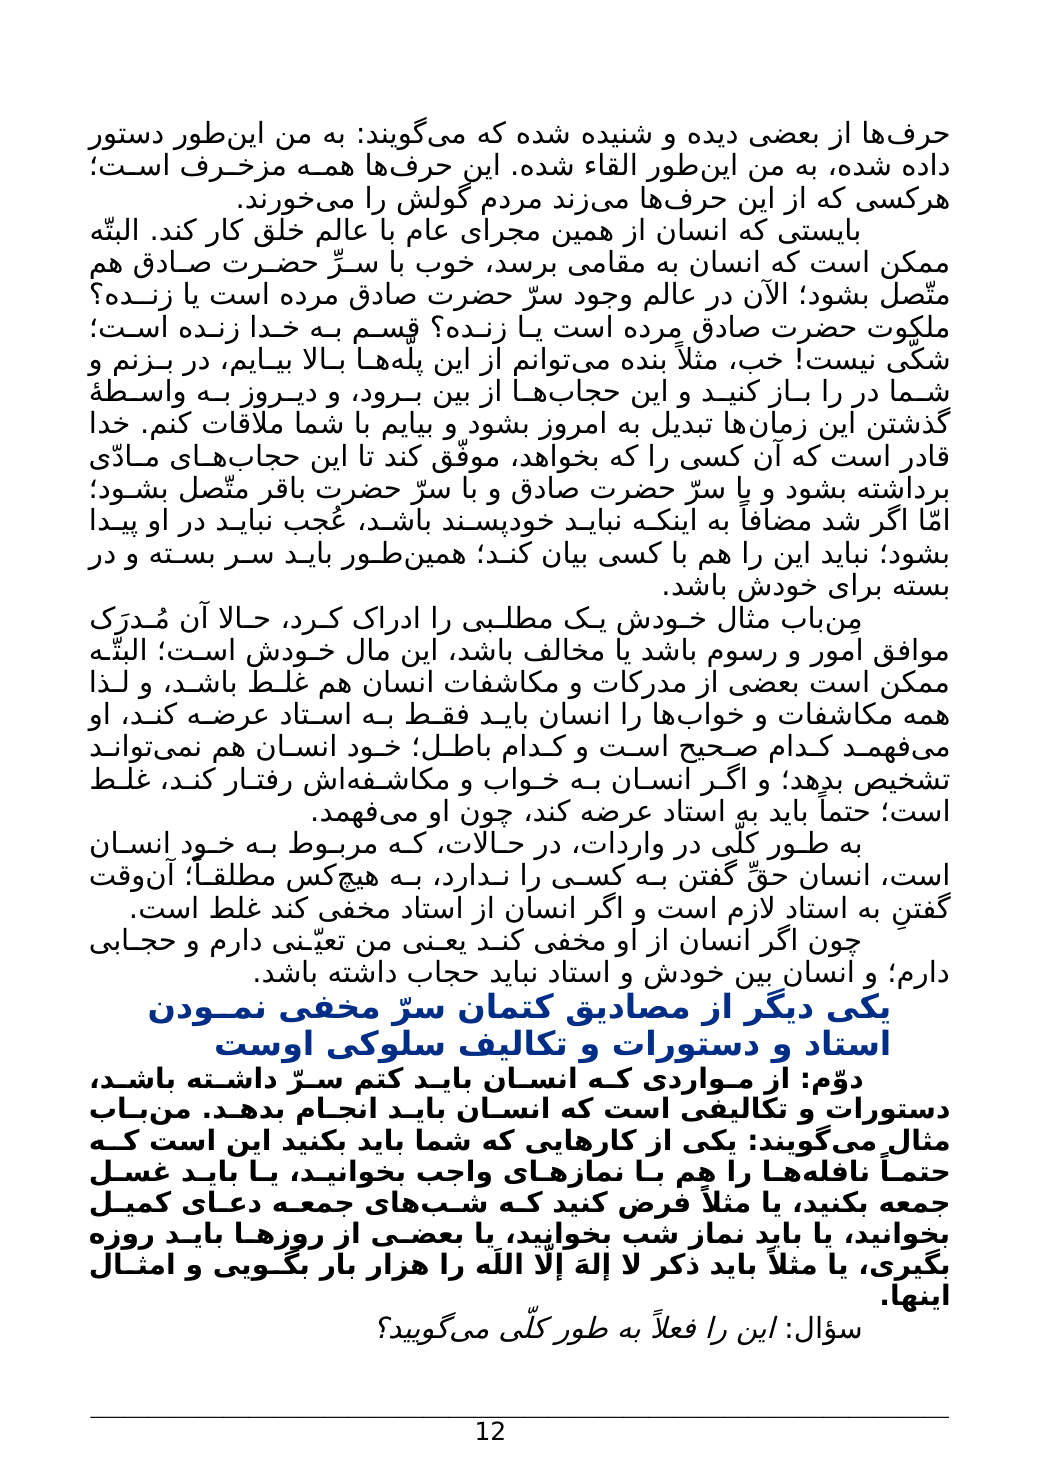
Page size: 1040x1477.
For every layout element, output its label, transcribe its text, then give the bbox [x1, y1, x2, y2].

text بایستی که انسان از همین مجرای عام با عالم خلق کار کند. البتّه ممکن است که انسان به مقامی برسد، خوب با سرِّ حضرت صادق هم متّصل بشود؛ الآن در عالم وجود سرّ حضرت صادق مرده است یا زنده؟ ملکوت حضرت صادق مرده است یا زنده؟ قسم به خدا زنده است؛ شکّی نیست! خب، مثلاً بنده می‌توانم از این پلّه‌ها بالا بیایم، در بزنم و شما در را باز کنید و این حجاب‌ها از بین برود، و دیروز به واسطۀ گذشتن این زمان‌ها تبدیل به امروز بشود و بیایم با شما ملاقات کنم. خدا قادر است که آن کسی را که بخواهد، موفّق کند تا این حجاب‌های مادّی برداشته بشود و با سرّ حضرت صادق و با سرّ حضرت باقر متّصل بشود؛ امّا اگر شد مضافاً به اینکه نباید خود‌پسند باشد، عُجب نباید در او پیدا بشود؛ نباید این را هم با کسی بیان کند؛ همین‌طور باید سر بسته و در بسته برای خودش باشد. [89, 215, 951, 602]
text به طور کلّی در واردات، در حالات، که مربوط به خود انسان است، انسان حقِّ گفتن به کسی را ندارد، به هیچ‌کس مطلقاً؛ آن‌وقت گفتنِ به استاد لازم است و اگر انسان از استاد مخفی کند غلط است. [89, 828, 951, 925]
text چون اگر انسان از او مخفی کند یعنی من تعیّنی دارم و حجابی دارم؛ و انسان بین خودش و استاد نباید حجاب داشته باشد. [89, 925, 951, 989]
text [89, 118, 951, 215]
subtitle یکی دیگر از مصادیق کتمان سرّ مخفی نمودن استاد و دستورات و تکالیف سلوکی اوست [148, 989, 892, 1063]
text سؤال: این را فعلاً به طور کلّی می‌گویید؟ [89, 1312, 951, 1344]
text مِن‌باب مثال خودش یک مطلبی را ادراک کرد، حالا آن مُدرَک موافق امور و رسوم باشد یا مخالف باشد، این مال خودش است؛ البتّه ممکن است بعضی از مدرکات و مکاشفات انسان هم غلط باشد، و لذا همه مکاشفات و خواب‌ها را انسان باید فقط به استاد عرضه کند، او می‌فهمد کدام صحیح است و کدام باطل؛ خود انسان هم نمی‌تواند تشخیص بدهد؛ و اگر انسان به خواب و مکاشفه‌اش رفتار کند، غلط است؛ حتماً باید به استاد عرضه کند، چون او می‌فهمد. [89, 602, 951, 828]
text دوّم: از مواردی که انسان باید کتم سرّ داشته باشد، دستورات و تکالیفی است که انسان باید انجام بدهد. من‌باب مثال می‌گویند: یکی از کارهایی که شما باید بکنید این است که حتماً نافله‌ها را هم با نمازهای واجب بخوانید، یا باید غسل جمعه بکنید، یا مثلاً فرض کنید که شب‌های جمعه دعای کمیل بخوانید، یا باید نماز شب بخوانید، یا بعضی از روزها باید روزه بگیری، یا مثلاً باید ذکر لا إلهَ‌ إلّا اللَه را هزار بار بگویی و امثال اینها. [89, 1063, 951, 1312]
